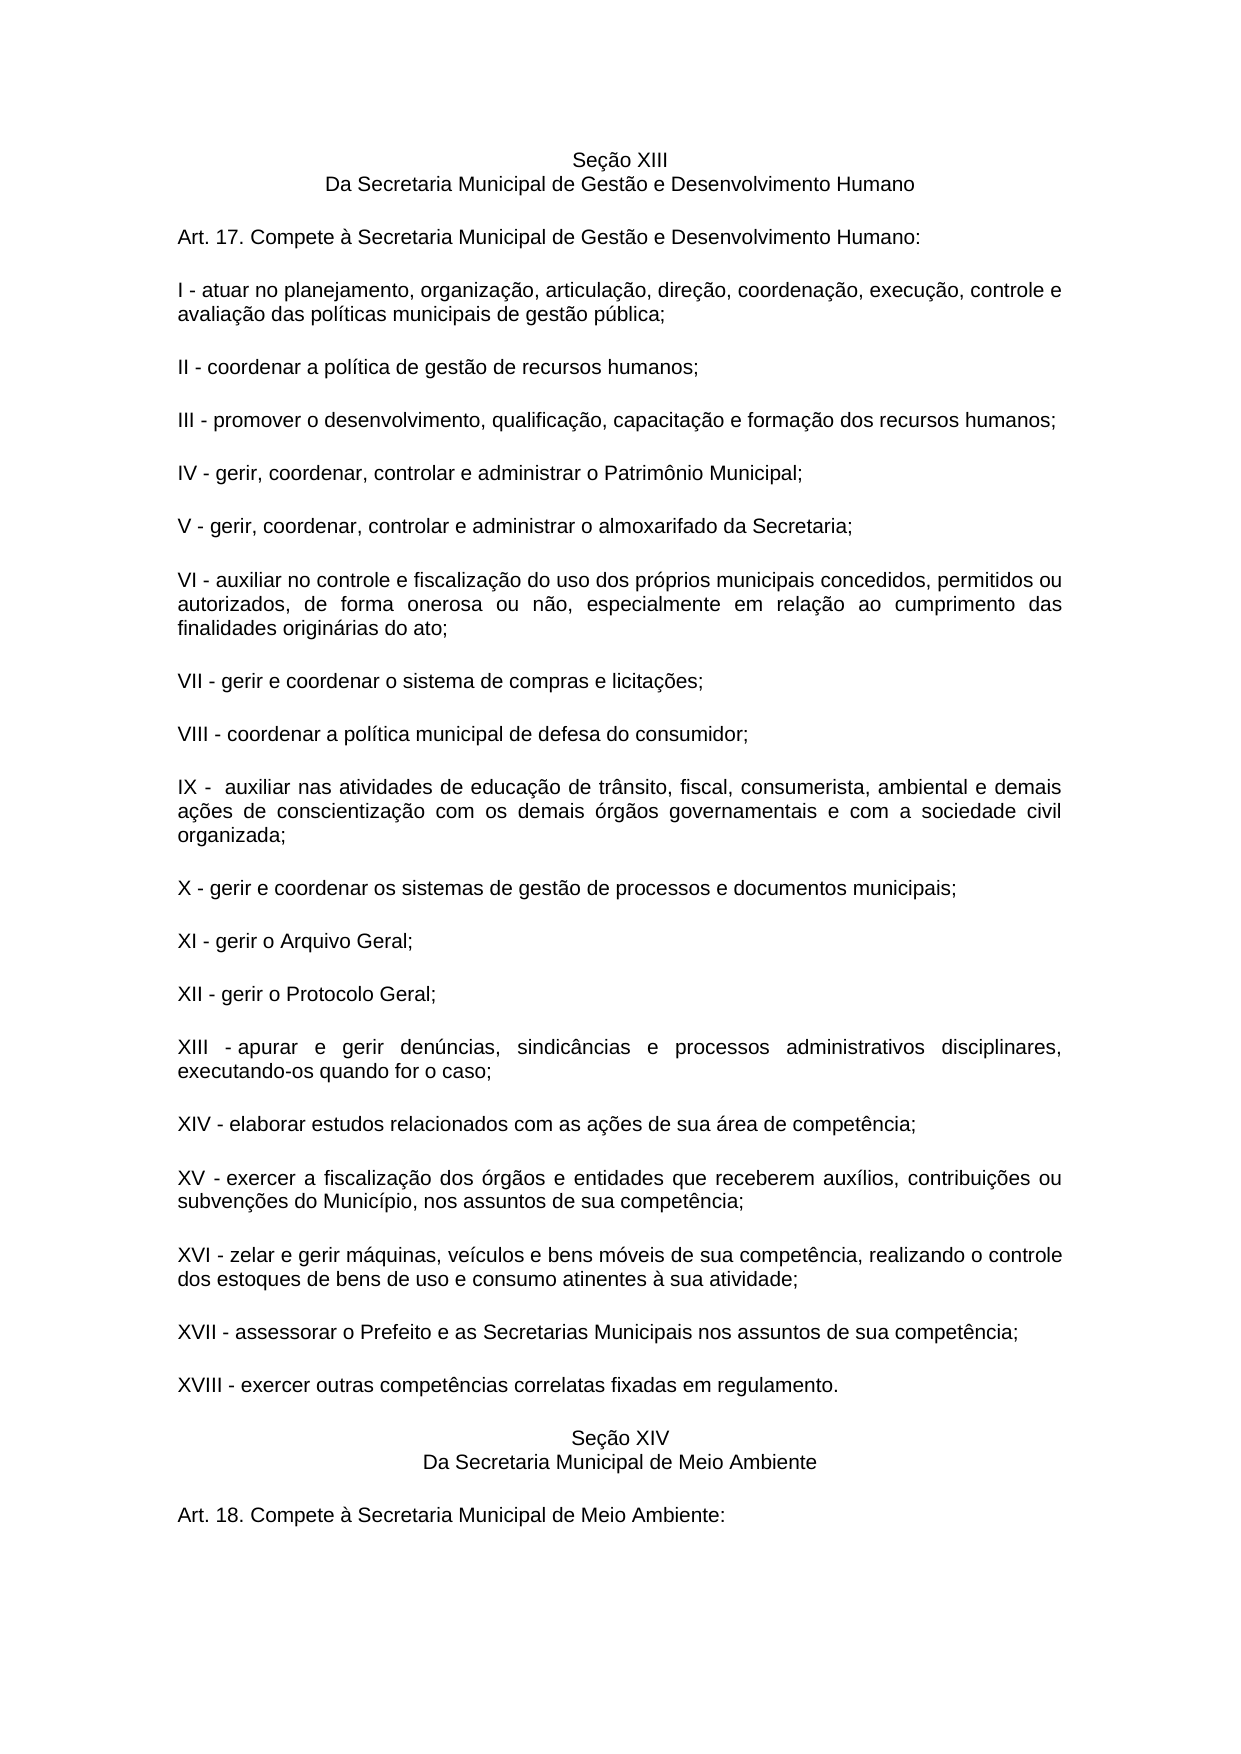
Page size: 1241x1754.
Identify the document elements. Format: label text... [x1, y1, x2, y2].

text XII - gerir o Protocolo Geral; [177, 982, 1063, 1006]
text VIII - coordenar a política municipal de defesa do consumidor; [177, 722, 1063, 746]
text IV - gerir, coordenar, controlar e administrar o Patrimônio Municipal; [177, 461, 1063, 485]
text XVII - assessorar o Prefeito e as Secretarias Municipais nos assuntos de sua competência; [177, 1319, 1063, 1343]
text Art. 18. Compete à Secretaria Municipal de Meio Ambiente: [177, 1503, 1063, 1527]
text Seção XIII Da Secretaria Municipal de Gestão e Desenvolvimento Humano [177, 148, 1063, 196]
text Seção XIV Da Secretaria Municipal de Meio Ambiente [177, 1426, 1063, 1474]
text XVIII - exercer outras competências correlatas fixadas em regulamento. [177, 1373, 1063, 1397]
text Art. 17. Compete à Secretaria Municipal de Gestão e Desenvolvimento Humano: [177, 225, 1063, 249]
text XIII - apurar e gerir denúncias, sindicâncias e processos administrativos disciplinares, executando-os quando for o caso; [177, 1035, 1063, 1083]
text XV - exercer a fiscalização dos órgãos e entidades que receberem auxílios, contribuições ou subvenções do Município, nos assuntos de sua competência; [177, 1165, 1063, 1213]
text VII - gerir e coordenar o sistema de compras e licitações; [177, 668, 1063, 692]
text III - promover o desenvolvimento, qualificação, capacitação e formação dos recursos humanos; [177, 408, 1063, 432]
text II - coordenar a política de gestão de recursos humanos; [177, 355, 1063, 379]
text X - gerir e coordenar os sistemas de gestão de processos e documentos municipais; [177, 876, 1063, 900]
text VI - auxiliar no controle e fiscalização do uso dos próprios municipais concedidos, permitidos ou autorizados, de forma onerosa ou não, especialmente em relação ao cumprimento das finalidades originárias do ato; [177, 567, 1063, 639]
text IX - auxiliar nas atividades de educação de trânsito, fiscal, consumerista, ambiental e demais ações de conscientização com os demais órgãos governamentais e com a sociedade civil organizada; [177, 775, 1063, 847]
text XIV - elaborar estudos relacionados com as ações de sua área de competência; [177, 1112, 1063, 1136]
text XVI - zelar e gerir máquinas, veículos e bens móveis de sua competência, realizando o controle dos estoques de bens de uso e consumo atinentes à sua atividade; [177, 1242, 1063, 1290]
text V - gerir, coordenar, controlar e administrar o almoxarifado da Secretaria; [177, 514, 1063, 538]
text XI - gerir o Arquivo Geral; [177, 929, 1063, 953]
text I - atuar no planejamento, organização, articulação, direção, coordenação, execução, controle e avaliação das políticas municipais de gestão pública; [177, 278, 1063, 326]
